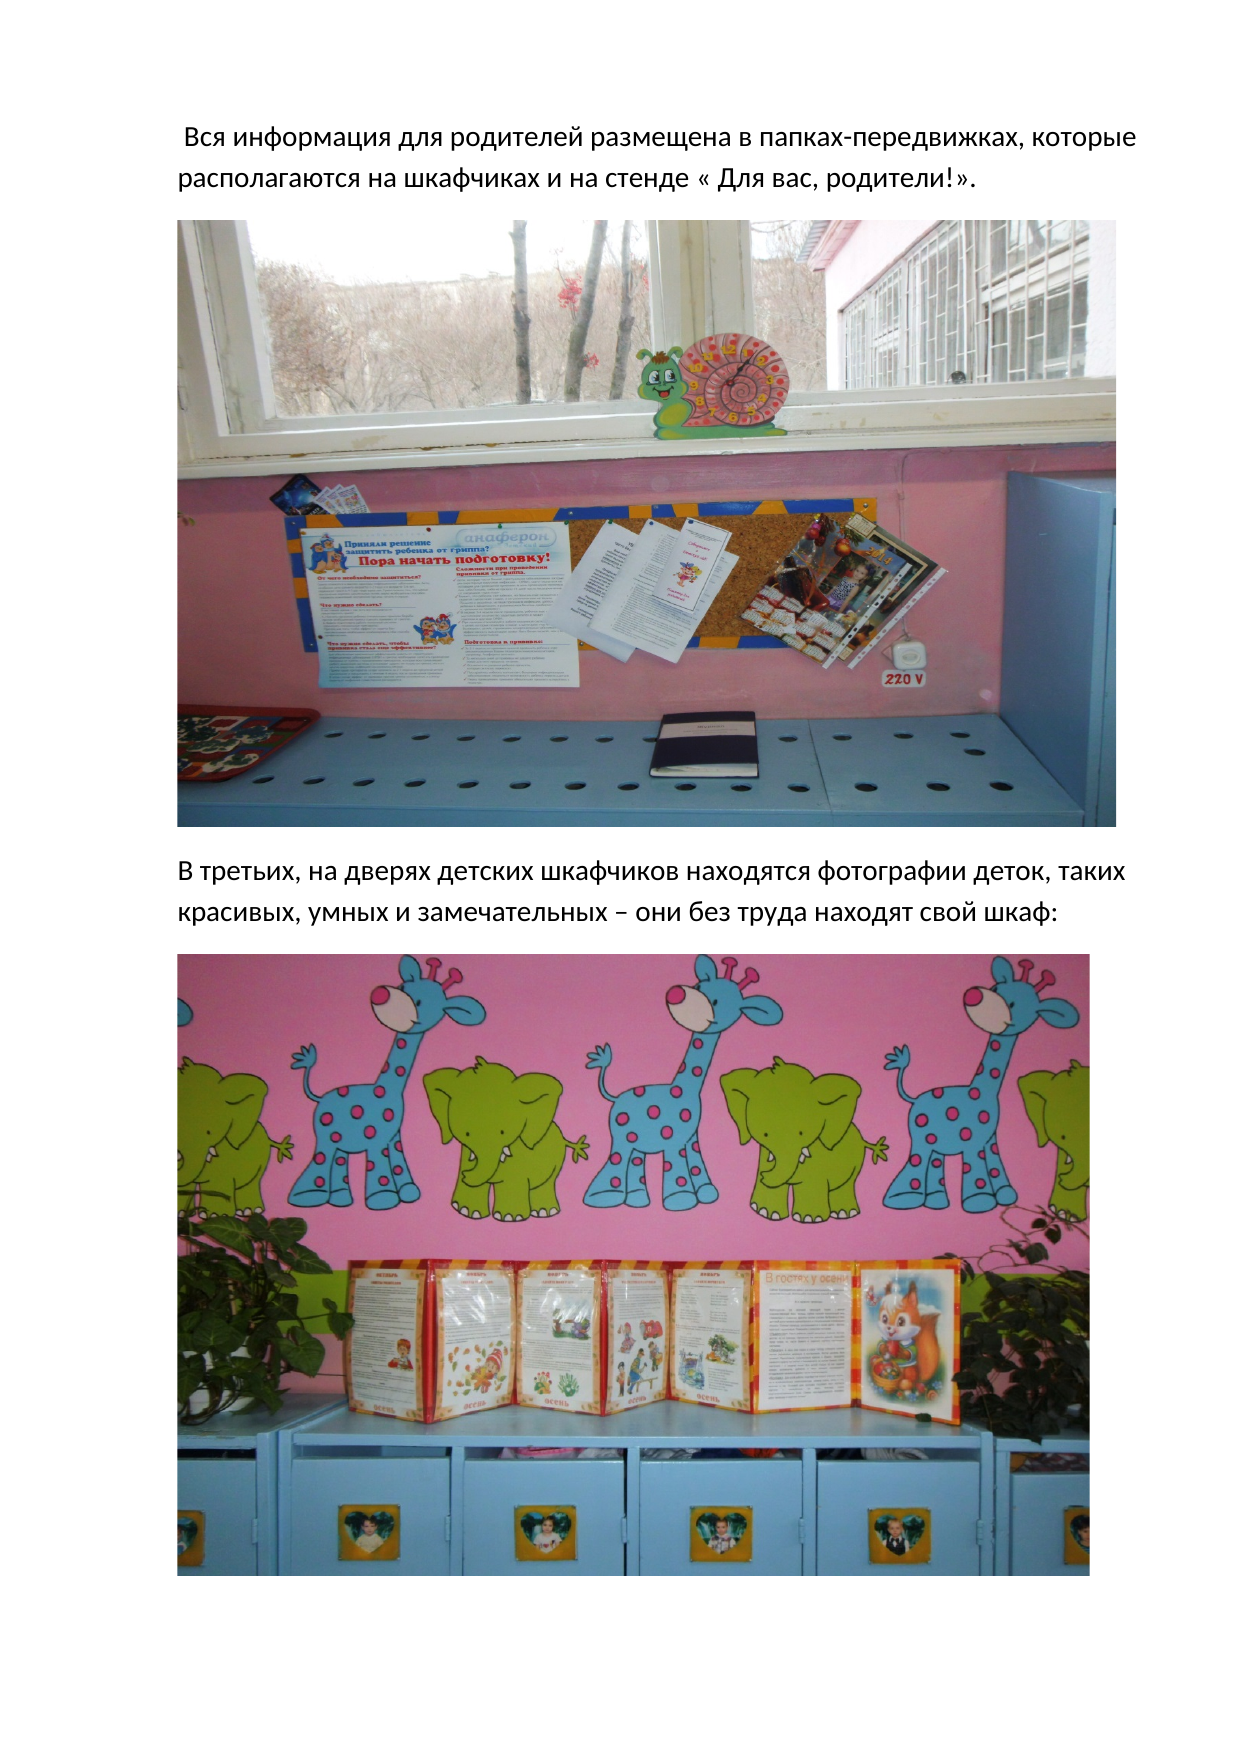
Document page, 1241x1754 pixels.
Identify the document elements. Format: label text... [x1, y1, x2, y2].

picture [177, 220, 1117, 827]
text Вся информация для родителей размещена в папках-передвижках, которые располагаются на шкафчиках и на стенде « Для вас, родители!». [177, 118, 1152, 195]
text В третьих, на дверях детских шкафчиков находятся фотографии деток, таких красивых, умных и замечательных – они без труда находят свой шкаф: [177, 852, 1152, 929]
picture [177, 954, 1090, 1576]
